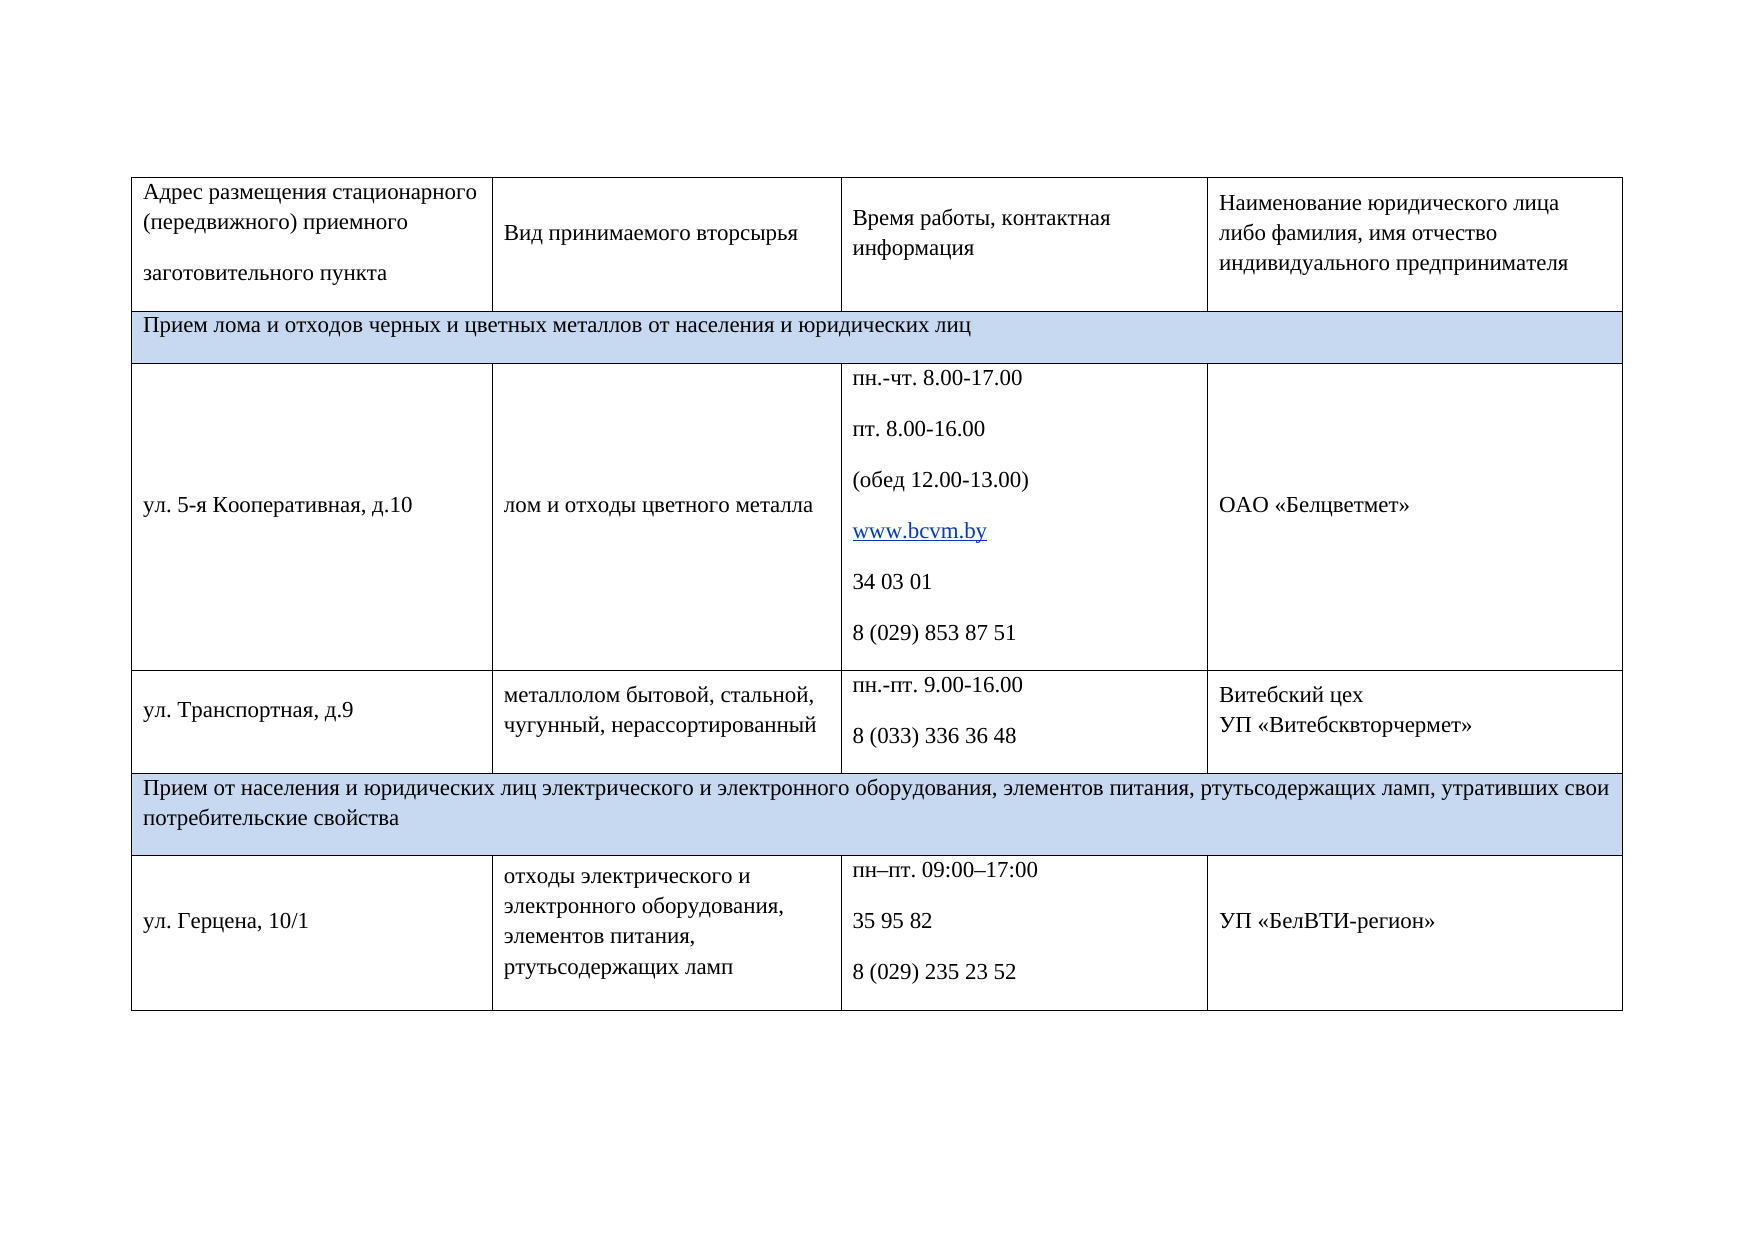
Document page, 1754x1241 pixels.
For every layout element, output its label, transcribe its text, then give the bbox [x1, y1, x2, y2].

table_cell ул. Транспортная, д.9 [132, 671, 492, 773]
table_cell УП «БелВТИ-регион» [1208, 856, 1622, 1009]
table_cell Прием от населения и юридических лиц электрического и электронного оборудования, элементов питания, ртутьсодержащих ламп, утративших свои потребительские свойства [132, 774, 1622, 855]
table_header Адрес размещения стационарного (передвижного) приемного заготовительного пункта [132, 178, 492, 311]
table_cell пн–пт. 09:00–17:00 35 95 82 8 (029) 235 23 52 [842, 856, 1207, 1009]
table_cell отходы электрического и электронного оборудования, элементов питания, ртутьсодержащих ламп [493, 856, 841, 1009]
table_cell Прием лома и отходов черных и цветных металлов от населения и юридических лиц [132, 312, 1622, 363]
table_cell лом и отходы цветного металла [493, 364, 841, 670]
table_cell ОАО «Белцветмет» [1208, 364, 1622, 670]
table_cell ул. Герцена, 10/1 [132, 856, 492, 1009]
table_cell пн.-чт. 8.00-17.00 пт. 8.00-16.00 (обед 12.00-13.00) www.bcvm.by 34 03 01 8 (029) 853 87 51 [842, 364, 1207, 670]
table_cell пн.-пт. 9.00-16.00 8 (033) 336 36 48 [842, 671, 1207, 773]
table_cell Витебский цех УП «Витебсквторчермет» [1208, 671, 1622, 773]
table_cell металлолом бытовой, стальной, чугунный, нерассортированный [493, 671, 841, 773]
table_header Вид принимаемого вторсырья [493, 178, 841, 311]
table_header Наименование юридического лица либо фамилия, имя отчество индивидуального предпринимателя [1208, 178, 1622, 311]
table_header Время работы, контактная информация [842, 178, 1207, 311]
table_cell ул. 5-я Кооперативная, д.10 [132, 364, 492, 670]
